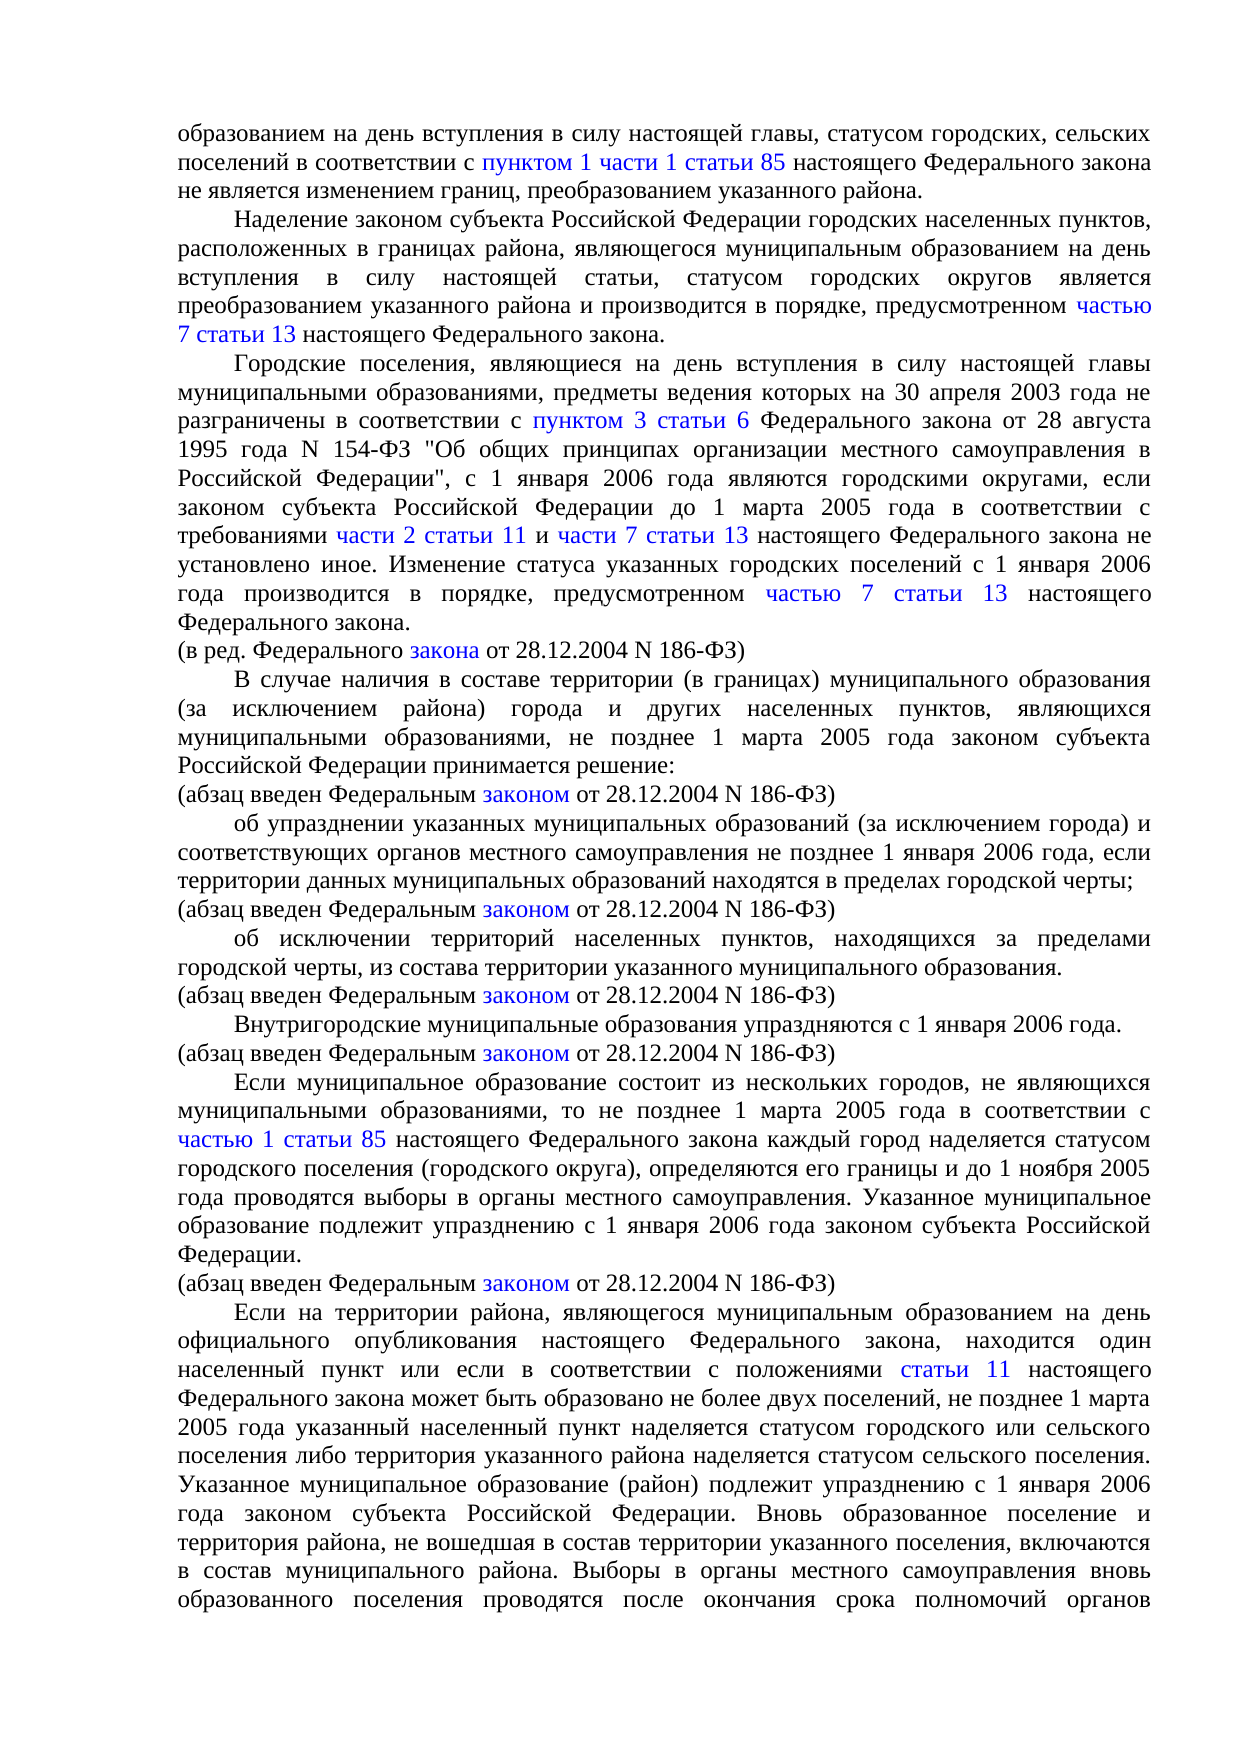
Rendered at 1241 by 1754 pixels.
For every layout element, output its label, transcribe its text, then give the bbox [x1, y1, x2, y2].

text Если муниципальное образование состоит из нескольких городов, не являющихся муниципальными образованиями, то не позднее 1 марта 2005 года в соответствии с частью 1 статьи 85 настоящего Федерального закона каждый город наделяется статусом городского поселения (городского округа), определяются его границы и до 1 ноября 2005 года проводятся выборы в органы местного самоуправления. Указанное муниципальное образование подлежит упразднению с 1 января 2006 года законом субъекта Российской Федерации. [177, 1067, 1152, 1268]
text (абзац введен Федеральным законом от 28.12.2004 N 186-ФЗ) [177, 1038, 1152, 1067]
text Внутригородские муниципальные образования упраздняются с 1 января 2006 года. [177, 1009, 1152, 1038]
text об исключении территорий населенных пунктов, находящихся за пределами городской черты, из состава территории указанного муниципального образования. [177, 923, 1152, 981]
text (абзац введен Федеральным законом от 28.12.2004 N 186-ФЗ) [177, 779, 1152, 808]
text (абзац введен Федеральным законом от 28.12.2004 N 186-ФЗ) [177, 981, 1152, 1009]
text (абзац введен Федеральным законом от 28.12.2004 N 186-ФЗ) [177, 894, 1152, 923]
text Наделение законом субъекта Российской Федерации городских населенных пунктов, расположенных в границах района, являющегося муниципальным образованием на день вступления в силу настоящей статьи, статусом городских округов является преобразованием указанного района и производится в порядке, предусмотренном частью 7 статьи 13 настоящего Федерального закона. [177, 204, 1152, 348]
text об упразднении указанных муниципальных образований (за исключением города) и соответствующих органов местного самоуправления не позднее 1 января 2006 года, если территории данных муниципальных образований находятся в пределах городской черты; [177, 808, 1152, 894]
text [177, 1297, 1152, 1613]
text (абзац введен Федеральным законом от 28.12.2004 N 186-ФЗ) [177, 1268, 1152, 1297]
text В случае наличия в составе территории (в границах) муниципального образования (за исключением района) города и других населенных пунктов, являющихся муниципальными образованиями, не позднее 1 марта 2005 года законом субъекта Российской Федерации принимается решение: [177, 664, 1152, 779]
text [177, 118, 1152, 204]
text (в ред. Федерального закона от 28.12.2004 N 186-ФЗ) [177, 636, 1152, 664]
text Городские поселения, являющиеся на день вступления в силу настоящей главы муниципальными образованиями, предметы ведения которых на 30 апреля 2003 года не разграничены в соответствии с пунктом 3 статьи 6 Федерального закона от 28 августа 1995 года N 154-ФЗ "Об общих принципах организации местного самоуправления в Российской Федерации", с 1 января 2006 года являются городскими округами, если законом субъекта Российской Федерации до 1 марта 2005 года в соответствии с требованиями части 2 статьи 11 и части 7 статьи 13 настоящего Федерального закона не установлено иное. Изменение статуса указанных городских поселений с 1 января 2006 года производится в порядке, предусмотренном частью 7 статьи 13 настоящего Федерального закона. [177, 348, 1152, 636]
